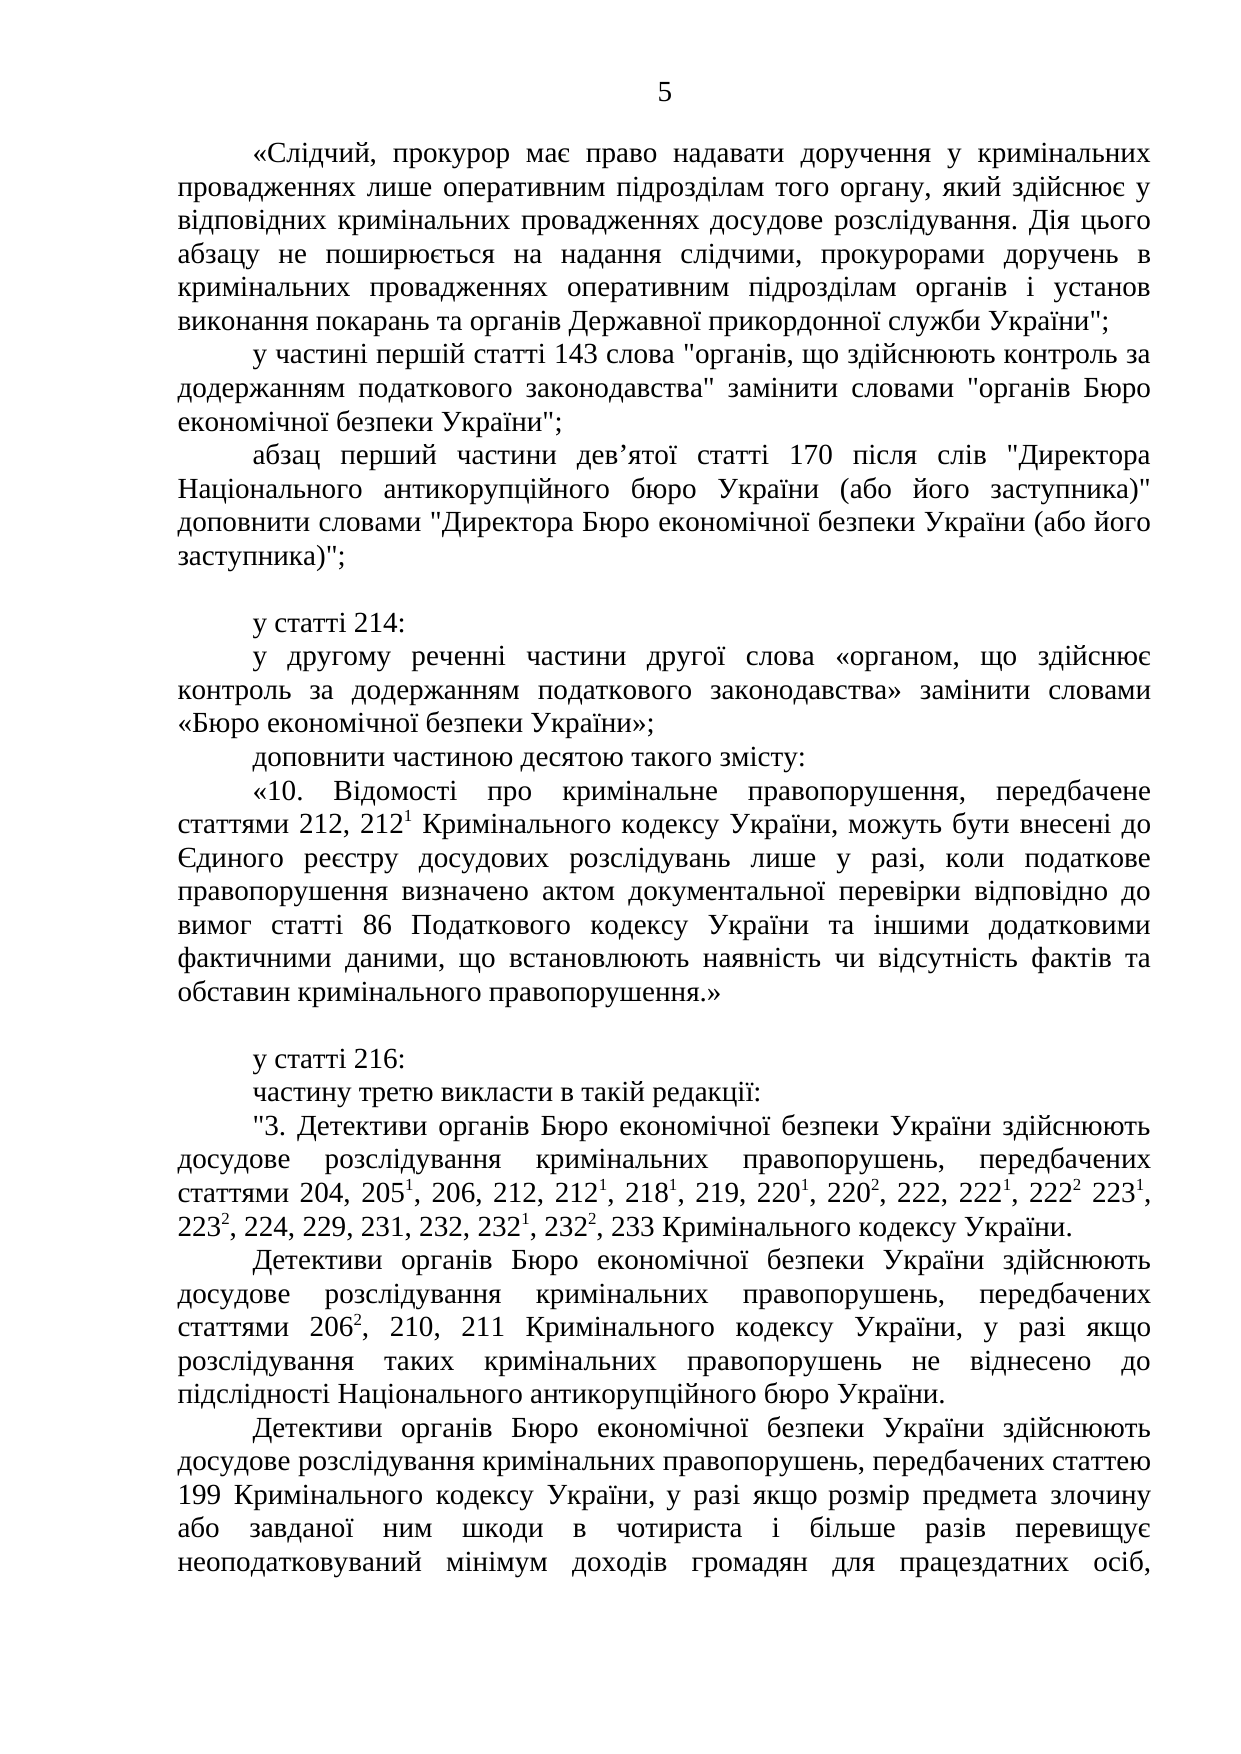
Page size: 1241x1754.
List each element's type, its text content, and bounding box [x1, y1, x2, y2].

text у статті 216: [177, 1041, 1152, 1074]
text доповнити частиною десятою такого змісту: [177, 739, 1152, 773]
text «Слідчий, прокурор має право надавати доручення у кримінальних провадженнях лише оперативним підрозділам того органу, який здійснює у відповідних кримінальних провадженнях досудове розслідування. Дія цього абзацу не поширюється на надання слідчими, прокурорами доручень в кримінальних провадженнях оперативним підрозділам органів і установ виконання покарань та органів Державної прикордонної служби України"; [177, 135, 1152, 337]
text Детективи органів Бюро економічної безпеки України здійснюють досудове розслідування кримінальних правопорушень, передбачених статтями 2062, 210, 211 Кримінального кодексу України, у разі якщо розслідування таких кримінальних правопорушень не віднесено до підслідності Національного антикорупційного бюро України. [177, 1242, 1152, 1410]
text абзац перший частини дев’ятої статті 170 після слів "Директора Національного антикорупційного бюро України (або його заступника)" доповнити словами "Директора Бюро економічної безпеки України (або його заступника)"; [177, 437, 1152, 571]
text "3. Детективи органів Бюро економічної безпеки України здійснюють досудове розслідування кримінальних правопорушень, передбачених статтями 204, 2051, 206, 212, 2121, 2181, 219, 2201, 2202, 222, 2221, 2222 2231, 2232, 224, 229, 231, 232, 2321, 2322, 233 Кримінального кодексу України. [177, 1108, 1152, 1242]
text частину третю викласти в такій редакції: [177, 1074, 1152, 1108]
text у частині першій статті 143 слова "органів, що здійснюють контроль за додержанням податкового законодавства" замінити словами "органів Бюро економічної безпеки України"; [177, 337, 1152, 437]
text «10. Відомості про кримінальне правопорушення, передбачене статтями 212, 2121 Кримінального кодексу України, можуть бути внесені до Єдиного реєстру досудових розслідувань лише у разі, коли податкове правопорушення визначено актом документальної перевірки відповідно до вимог статті 86 Податкового кодексу України та іншими додатковими фактичними даними, що встановлюють наявність чи відсутність фактів та обставин кримінального правопорушення.» [177, 773, 1152, 1007]
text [177, 1410, 1152, 1578]
text у статті 214: [177, 605, 1152, 638]
text у другому реченні частини другої слова «органом, що здійснює контроль за додержанням податкового законодавства» замінити словами «Бюро економічної безпеки України»; [177, 638, 1152, 739]
